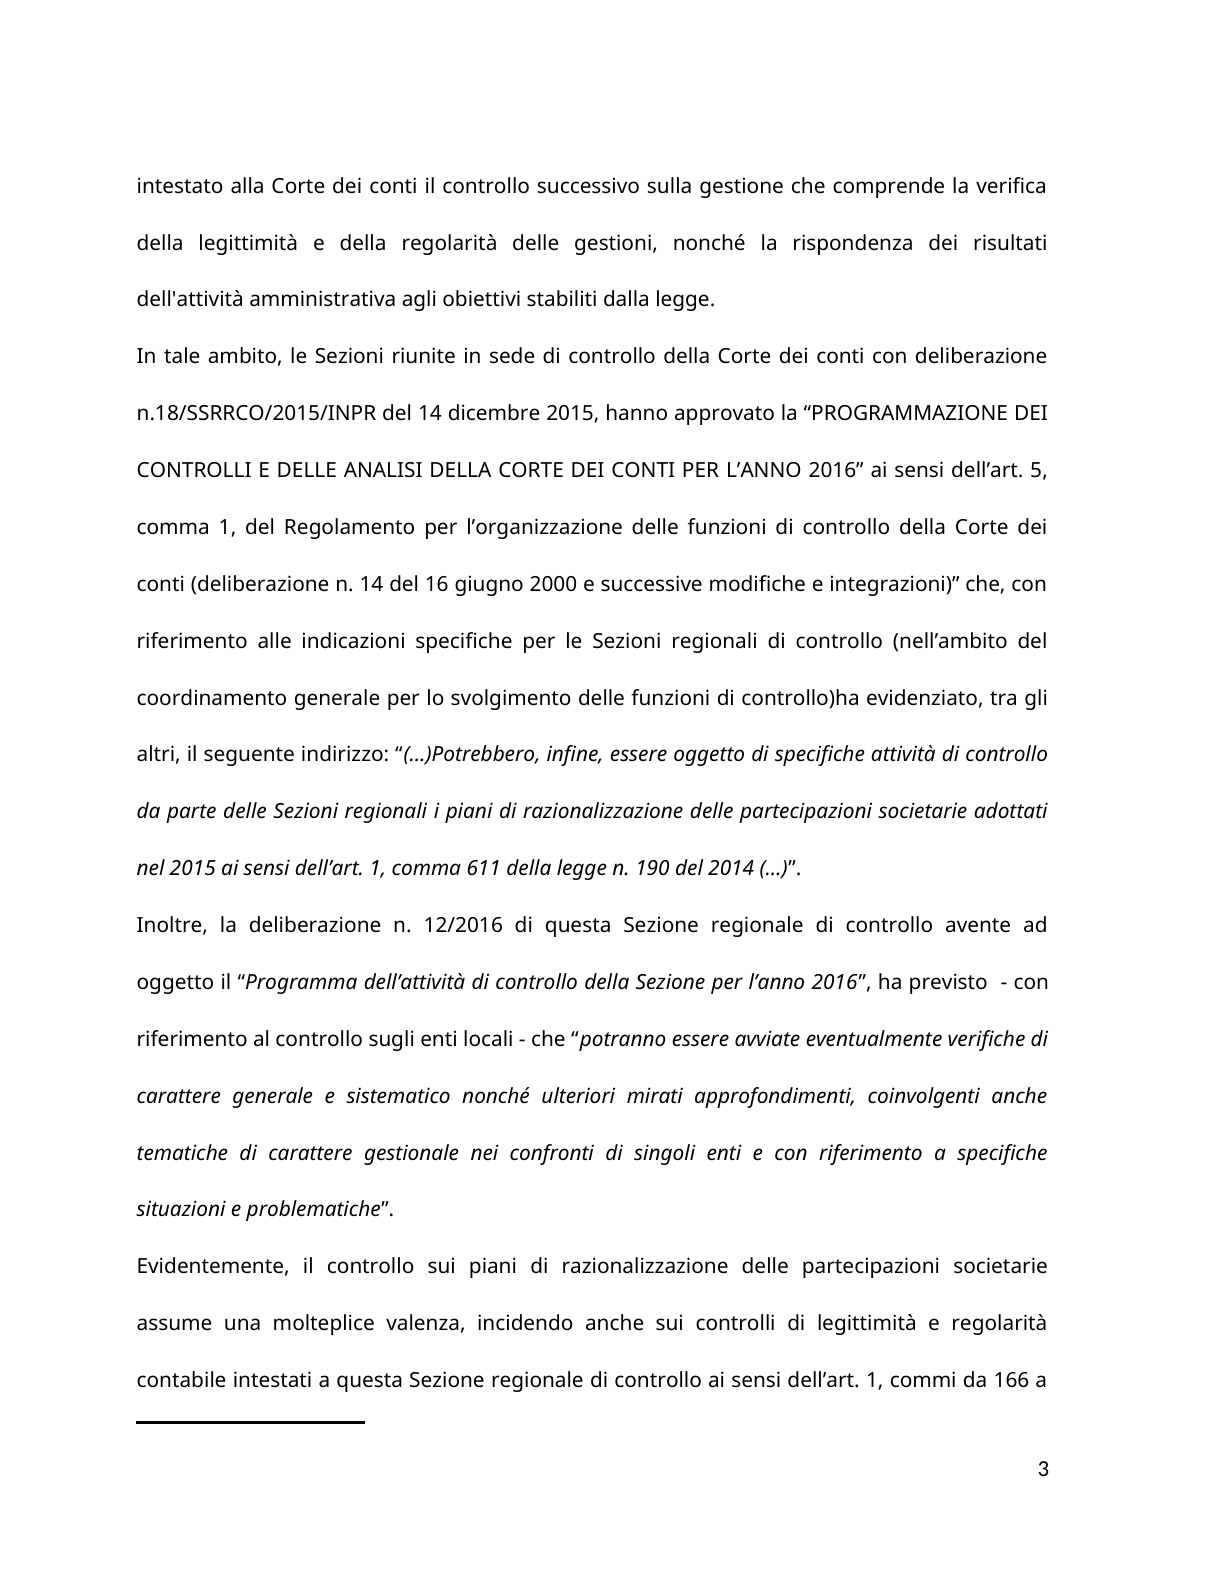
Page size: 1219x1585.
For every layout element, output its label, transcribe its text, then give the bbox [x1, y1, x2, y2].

text In tale ambito, le Sezioni riunite in sede di controllo della Corte dei conti con deliberazione n.18/SSRRCO/2015/INPR del 14 dicembre 2015, hanno approvato la “PROGRAMMAZIONE DEI CONTROLLI E DELLE ANALISI DELLA CORTE DEI CONTI PER L’ANNO 2016” ai sensi dell’art. 5, comma 1, del Regolamento per l’organizzazione delle funzioni di controllo della Corte dei conti (deliberazione n. 14 del 16 giugno 2000 e successive modifiche e integrazioni)” che, con riferimento alle indicazioni specifiche per le Sezioni regionali di controllo (nell’ambito del coordinamento generale per lo svolgimento delle funzioni di controllo)ha evidenziato, tra gli altri, il seguente indirizzo: “(…)Potrebbero, infine, essere oggetto di specifiche attività di controllo da parte delle Sezioni regionali i piani di razionalizzazione delle partecipazioni societarie adottati nel 2015 ai sensi dell’art. 1, comma 611 della legge n. 190 del 2014 (…)”. [136, 341, 1049, 882]
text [136, 171, 1049, 313]
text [136, 1251, 1049, 1393]
text Inoltre, la deliberazione n. 12/2016 di questa Sezione regionale di controllo avente ad oggetto il “Programma dell’attività di controllo della Sezione per l’anno 2016”, ha previsto - con riferimento al controllo sugli enti locali - che “potranno essere avviate eventualmente verifiche di carattere generale e sistematico nonché ulteriori mirati approfondimenti, coinvolgenti anche tematiche di carattere gestionale nei confronti di singoli enti e con riferimento a specifiche situazioni e problematiche”. [136, 910, 1049, 1223]
